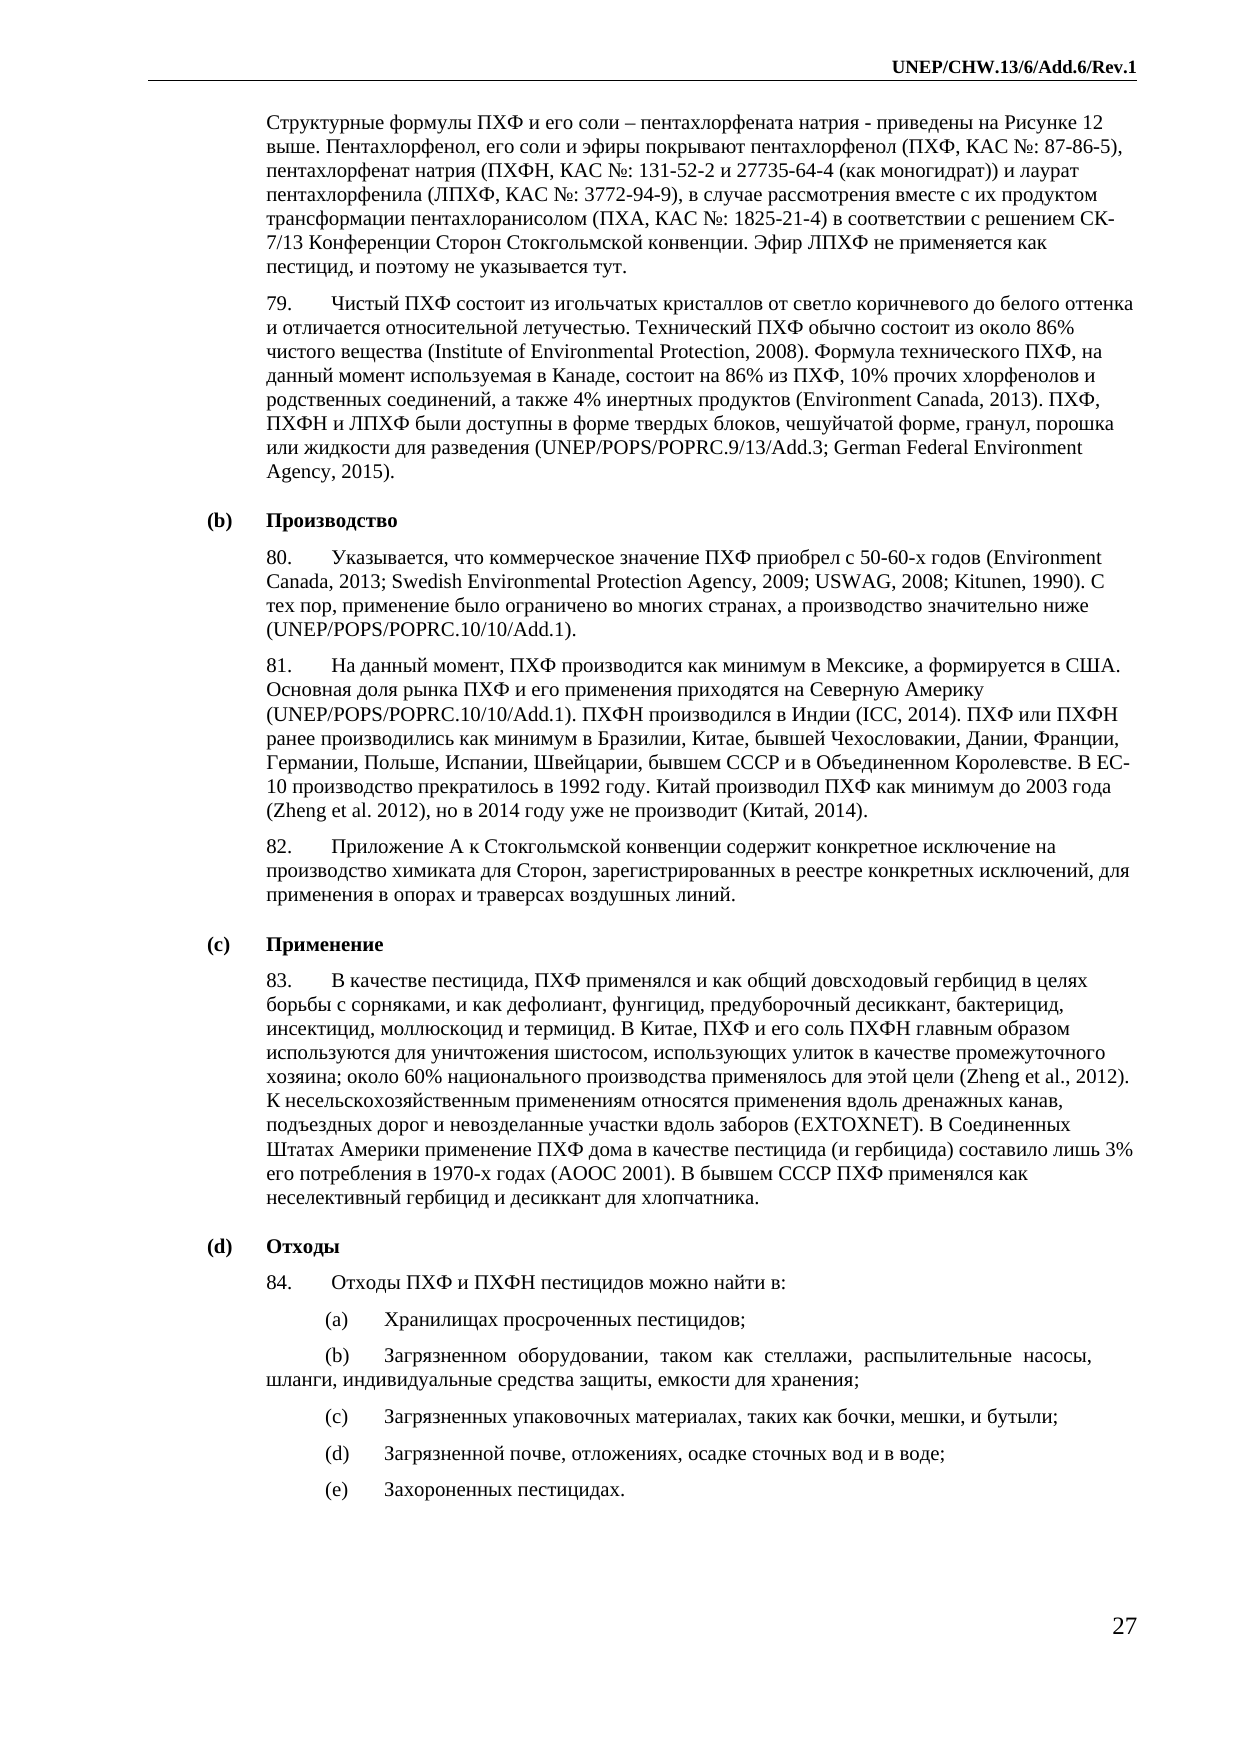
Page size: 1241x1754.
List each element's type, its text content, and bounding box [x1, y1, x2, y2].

list Чистый ПХФ состоит из игольчатых кристаллов от светло коричневого до белого оттенка и отличается относительной летучестью. Технический ПХФ обычно состоит из около 86% чистого вещества (Institute of Environmental Protection, 2008). Формула технического ПХФ, на данный момент используемая в Канаде, состоит на 86% из ПХФ, 10% прочих хлорфенолов и родственных соединений, а также 4% инертных продуктов (Environment Canada, 2013). ПХФ, ПХФН и ЛПХФ были доступны в форме твердых блоков, чешуйчатой форме, гранул, порошка или жидкости для разведения (UNEP/POPS/POPRC.9/13/Add.3; German Federal Environment Agency, 2015). [266, 291, 1137, 483]
text (d) Отходы [207, 1234, 1093, 1258]
list В качестве пестицида, ПХФ применялся и как общий довсходовый гербицид в целях борьбы с сорняками, и как дефолиант, фунгицид, предуборочный десиккант, бактерицид, инсектицид, моллюскоцид и термицид. В Китае, ПХФ и его соль ПХФН главным образом используются для уничтожения шистосом, использующих улиток в качестве промежуточного хозяина; около 60% национального производства применялось для этой цели (Zheng et al., 2012). К несельскохозяйственным применениям относятся применения вдоль дренажных канав, подъездных дорог и невозделанные участки вдоль заборов (EXTOХNET). В Соединенных Штатах Америки применение ПХФ дома в качестве пестицида (и гербицида) составило лишь 3% его потребления в 1970-х годах (АООС 2001). В бывшем СССР ПХФ применялся как неселективный гербицид и десиккант для хлопчатника. [266, 968, 1137, 1209]
text (b) Производство [207, 508, 1093, 532]
text (a) Хранилищах просроченных пестицидов; [266, 1307, 1093, 1331]
text (b) Загрязненном оборудовании, таком как стеллажи, распылительные насосы, шланги, индивидуальные средства защиты, емкости для хранения; [266, 1343, 1093, 1391]
list Отходы ПХФ и ПХФН пестицидов можно найти в: [266, 1270, 1137, 1294]
text (d) Загрязненной почве, отложениях, осадке сточных вод и в воде; [266, 1441, 1093, 1464]
list На данный момент, ПХФ производится как минимум в Мексике, а формируется в США. Основная доля рынка ПХФ и его применения приходятся на Северную Америку (UNEP/POPS/POPRC.10/10/Add.1). ПХФН производился в Индии (ICC, 2014). ПХФ или ПХФН ранее производились как минимум в Бразилии, Китае, бывшей Чехословакии, Дании, Франции, Германии, Польше, Испании, Швейцарии, бывшем СССР и в Объединенном Королевстве. В ЕС-10 производство прекратилось в 1992 году. Китай производил ПХФ как минимум до 2003 года (Zheng et al. 2012), но в 2014 году уже не производит (Китай, 2014). [266, 653, 1137, 822]
list Приложение А к Стокгольмской конвенции содержит конкретное исключение на производство химиката для Сторон, зарегистрированных в реестре конкретных исключений, для применения в опорах и траверсах воздушных линий. [266, 834, 1137, 906]
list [266, 109, 1137, 278]
text (e) Захороненных пестицидах. [266, 1477, 1093, 1501]
list Указывается, что коммерческое значение ПХФ приобрел с 50-60-х годов (Environment Canada, 2013; Swedish Environmental Protection Agency, 2009; USWAG, 2008; Kitunen, 1990). С тех пор, применение было ограничено во многих странах, а производство значительно ниже (UNEP/POPS/POPRC.10/10/Add.1). [266, 544, 1137, 641]
text (c) Загрязненных упаковочных материалах, таких как бочки, мешки, и бутыли; [266, 1404, 1093, 1428]
text (с) Применение [207, 931, 1093, 956]
